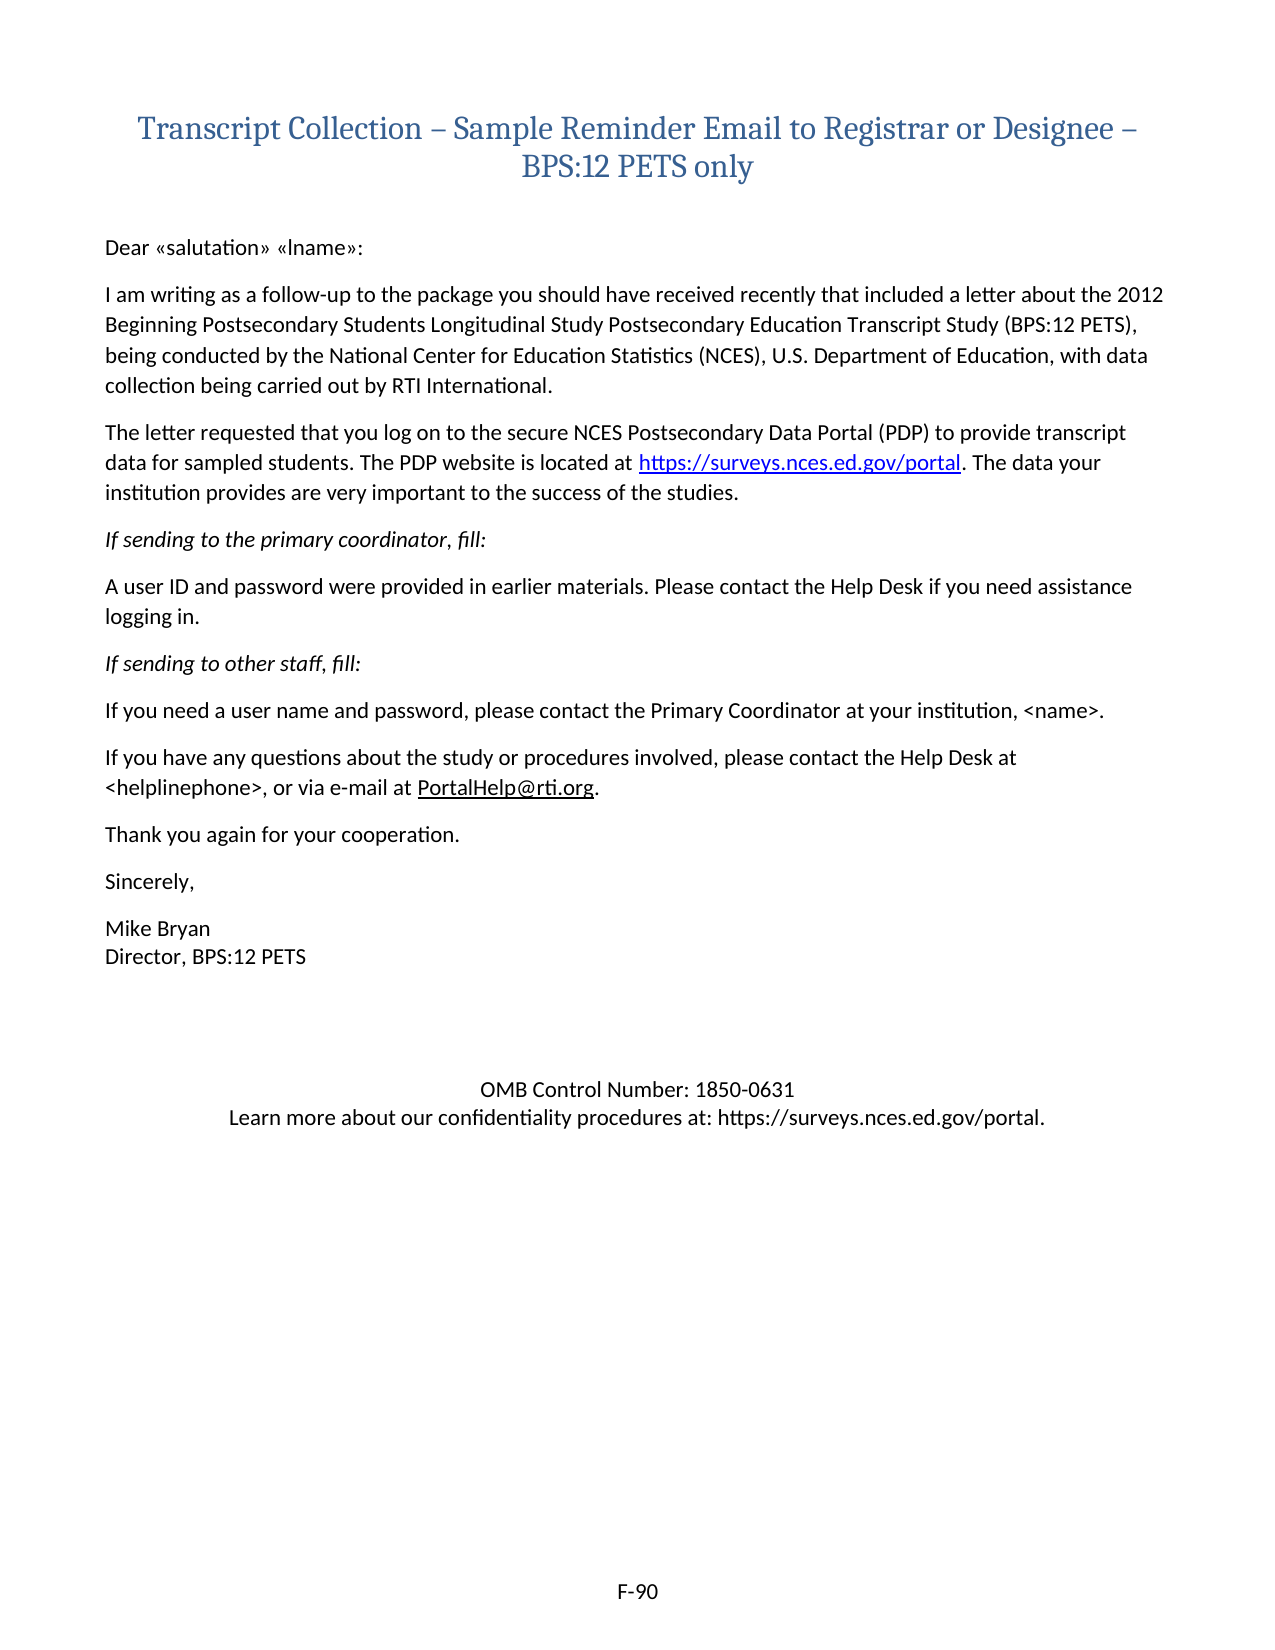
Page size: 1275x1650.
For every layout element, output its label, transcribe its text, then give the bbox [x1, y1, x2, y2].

text I am writing as a follow-up to the package you should have received recently that included a letter about the 2012 Beginning Postsecondary Students Longitudinal Study Postsecondary Education Transcript Study (BPS:12 PETS), being conducted by the National Center for Education Statistics (NCES), U.S. Department of Education, with data collection being carried out by RTI International. [105, 280, 1170, 399]
text OMB Control Number: 1850-0631 [105, 1075, 1170, 1103]
text Sincerely, [105, 867, 1170, 895]
text Learn more about our confidentiality procedures at: https://surveys.nces.ed.gov/portal. [105, 1103, 1170, 1131]
text If you have any questions about the study or procedures involved, please contact the Help Desk at <helplinephone>, or via e-mail at PortalHelp@rti.org. [105, 743, 1170, 801]
text Dear «salutation» «lname»: [105, 233, 1170, 262]
text Director, BPS:12 PETS [105, 942, 1170, 970]
text Thank you again for your cooperation. [105, 820, 1170, 848]
text If sending to the primary coordinator, fill: [105, 525, 1170, 553]
text A user ID and password were provided in earlier materials. Please contact the Help Desk if you need assistance logging in. [105, 572, 1170, 630]
text If sending to other staff, fill: [105, 649, 1170, 677]
subtitle Transcript Collection – Sample Reminder Email to Registrar or Designee – BPS:12 PETS only [105, 109, 1170, 186]
text The letter requested that you log on to the secure NCES Postsecondary Data Portal (PDP) to provide transcript data for sampled students. The PDP website is located at https://surveys.nces.ed.gov/portal. The data your institution provides are very important to the success of the studies. [105, 418, 1170, 506]
text Mike Bryan [105, 914, 1170, 942]
text If you need a user name and password, please contact the Primary Coordinator at your institution, <name>. [105, 696, 1170, 724]
